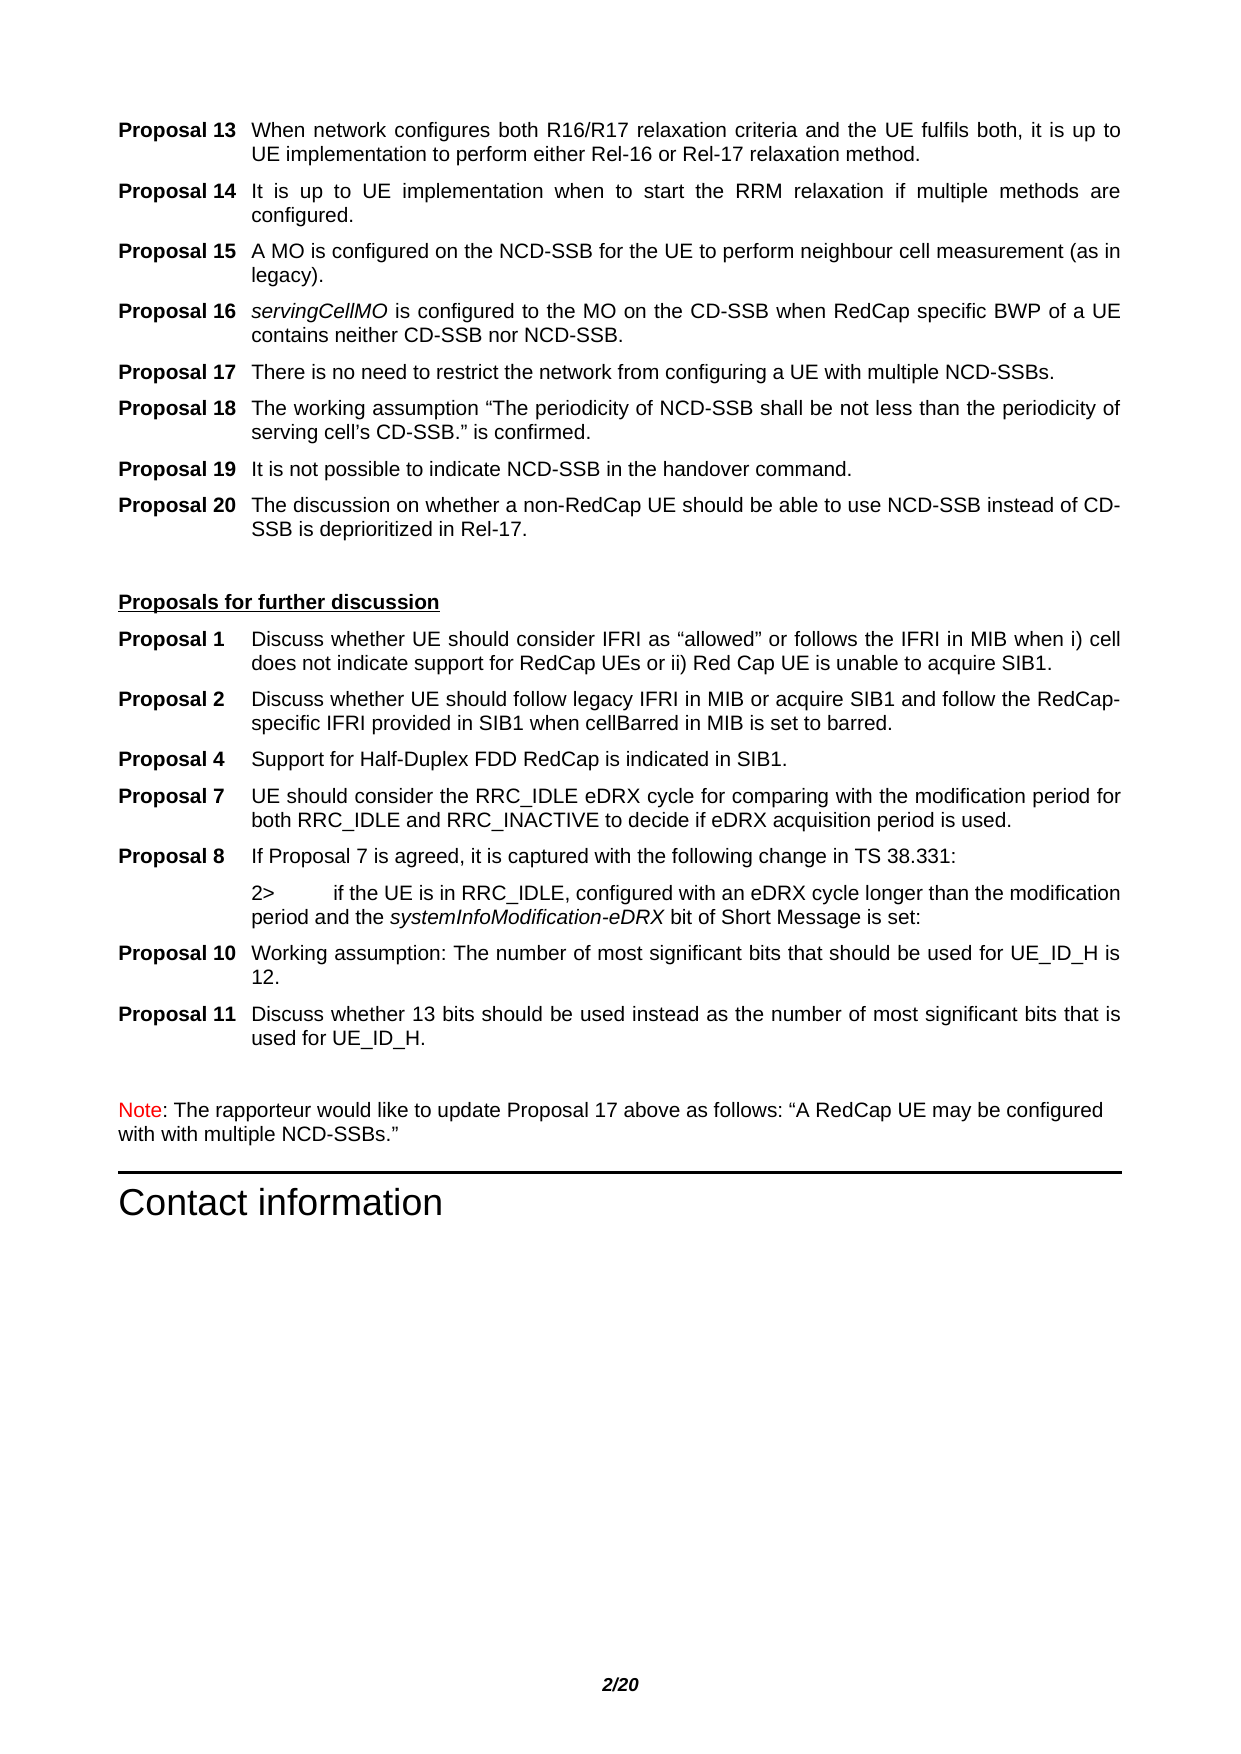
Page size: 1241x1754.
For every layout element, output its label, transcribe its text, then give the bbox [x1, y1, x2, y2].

text Proposal 11 Discuss whether 13 bits should be used instead as the number of most significant bits that is used for UE_ID_H. [118, 1001, 1122, 1049]
text Proposal 16 servingCellMO is configured to the MO on the CD-SSB when RedCap specific BWP of a UE contains neither CD-SSB nor NCD-SSB. [118, 299, 1122, 347]
text Proposal 19 It is not possible to indicate NCD-SSB in the handover command. [118, 457, 1122, 481]
text Proposal 8 If Proposal 7 is agreed, it is captured with the following change in TS 38.331: [118, 844, 1122, 868]
text Proposals for further discussion [118, 590, 1122, 614]
text Proposal 14 It is up to UE implementation when to start the RRM relaxation if multiple methods are configured. [118, 178, 1122, 226]
text Proposal 15 A MO is configured on the NCD-SSB for the UE to perform neighbour cell measurement (as in legacy). [118, 239, 1122, 287]
text Note: The rapporteur would like to update Proposal 17 above as follows: “A RedCap UE may be configured with with multiple NCD-SSBs.” [118, 1098, 1122, 1146]
text Proposal 20 The discussion on whether a non-RedCap UE should be able to use NCD-SSB instead of CD-SSB is deprioritized in Rel-17. [118, 493, 1122, 541]
text Proposal 4 Support for Half-Duplex FDD RedCap is indicated in SIB1. [118, 747, 1122, 771]
text Contact information [118, 1174, 1122, 1224]
text Proposal 13 When network configures both R16/R17 relaxation criteria and the UE fulfils both, it is up to UE implementation to perform either Rel-16 or Rel-17 relaxation method. [118, 118, 1122, 166]
text Proposal 1 Discuss whether UE should consider IFRI as “allowed” or follows the IFRI in MIB when i) cell does not indicate support for RedCap UEs or ii) Red Cap UE is unable to acquire SIB1. [118, 626, 1122, 674]
text Proposal 10 Working assumption: The number of most significant bits that should be used for UE_ID_H is 12. [118, 941, 1122, 989]
text 2> if the UE is in RRC_IDLE, configured with an eDRX cycle longer than the modification period and the systemInfoModification-eDRX bit of Short Message is set: [251, 881, 1122, 928]
text Proposal 17 There is no need to restrict the network from configuring a UE with multiple NCD-SSBs. [118, 360, 1122, 384]
text Proposal 18 The working assumption “The periodicity of NCD-SSB shall be not less than the periodicity of serving cell’s CD-SSB.” is confirmed. [118, 396, 1122, 444]
text Proposal 2 Discuss whether UE should follow legacy IFRI in MIB or acquire SIB1 and follow the RedCap-specific IFRI provided in SIB1 when cellBarred in MIB is set to barred. [118, 687, 1122, 735]
text Proposal 7 UE should consider the RRC_IDLE eDRX cycle for comparing with the modification period for both RRC_IDLE and RRC_INACTIVE to decide if eDRX acquisition period is used. [118, 784, 1122, 832]
